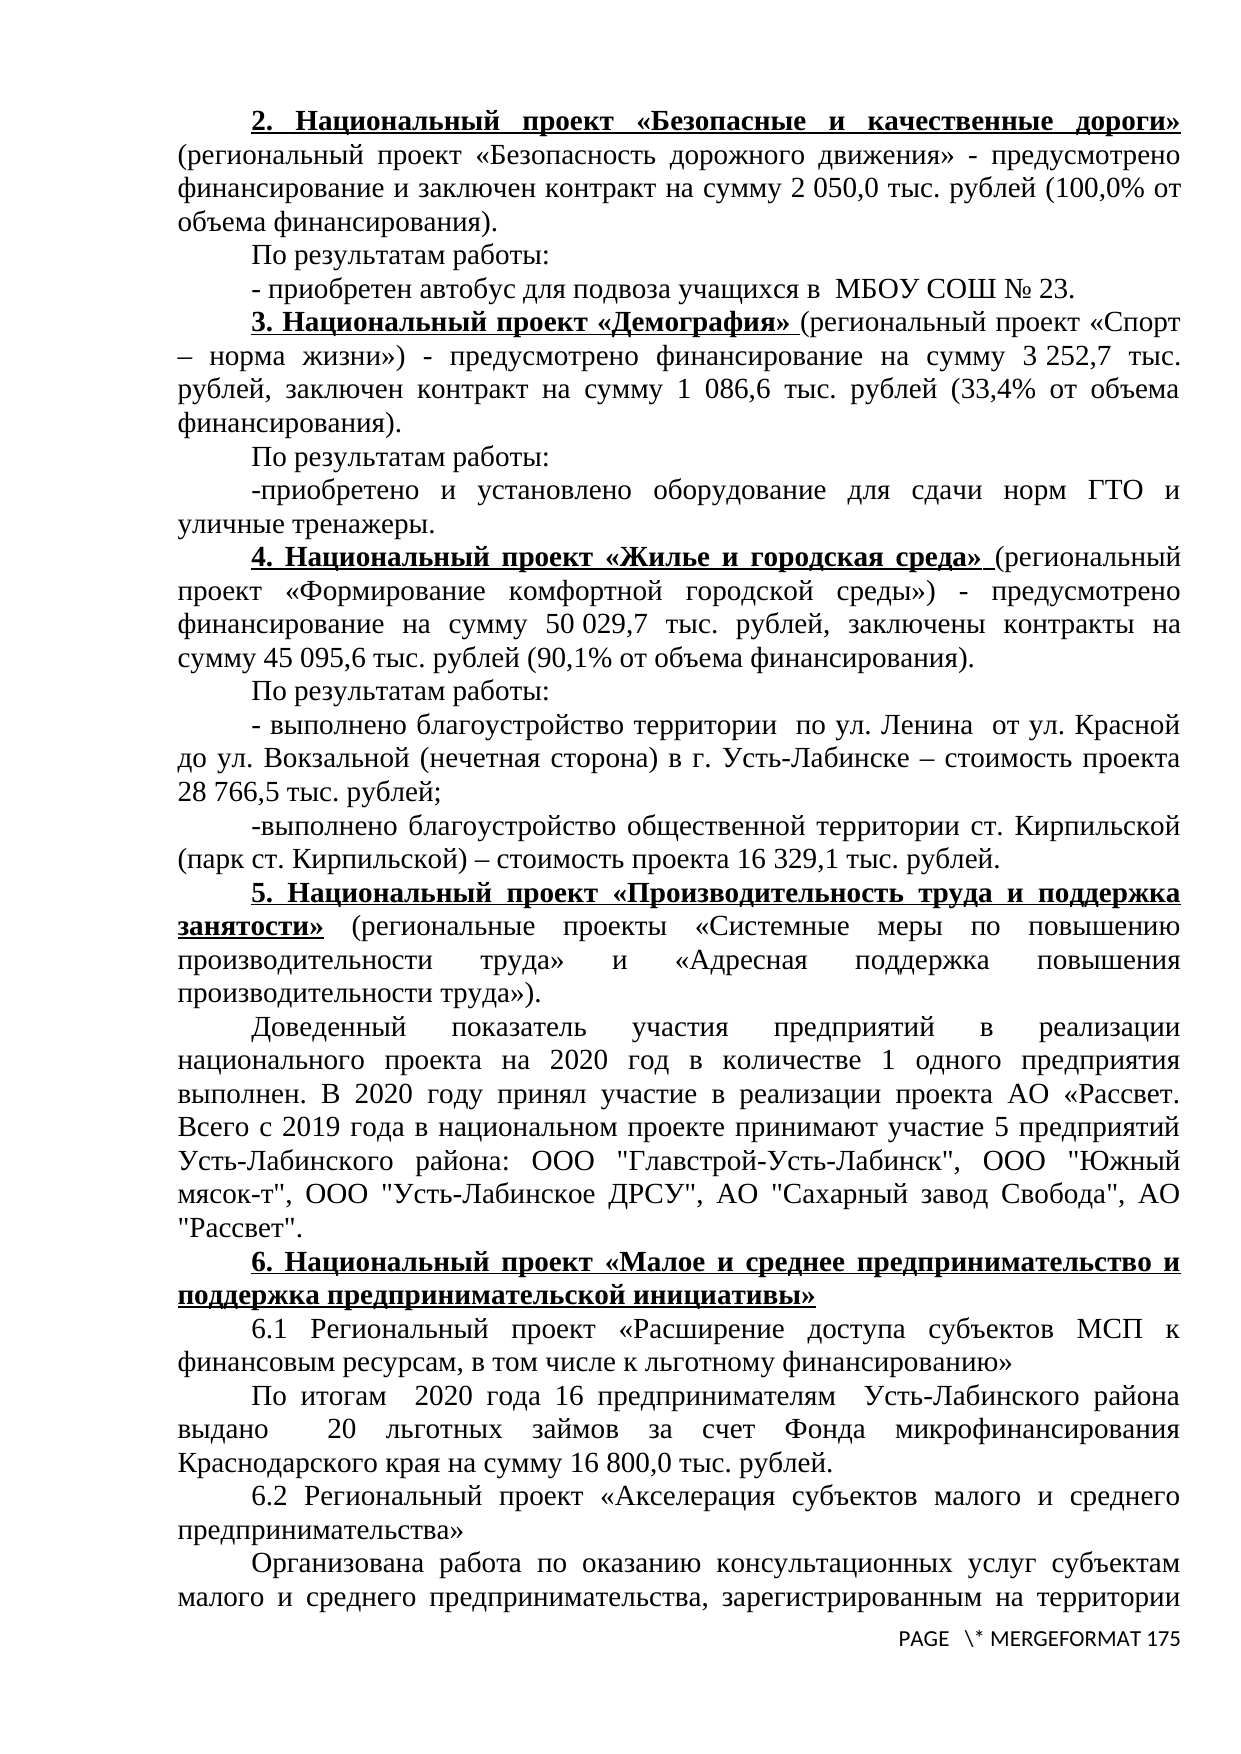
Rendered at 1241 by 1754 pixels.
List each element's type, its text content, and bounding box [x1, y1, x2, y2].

text -выполнено благоустройство общественной территории ст. Кирпильской (парк ст. Кирпильской) – стоимость проекта 16 329,1 тыс. рублей. [177, 808, 1181, 875]
text Доведенный показатель участия предприятий в реализации национального проекта на 2020 год в количестве 1 одного предприятия выполнен. В 2020 году принял участие в реализации проекта АО «Рассвет. Всего с 2019 года в национальном проекте принимают участие 5 предприятий Усть-Лабинского района: ООО "Главстрой-Усть-Лабинск", ООО "Южный мясок-т", ООО "Усть-Лабинское ДРСУ", АО "Сахарный завод Свобода", АО "Рассвет". [177, 1009, 1181, 1244]
text 5. Национальный проект «Производительность труда и поддержка занятости» (региональные проекты «Системные меры по повышению производительности труда» и «Адресная поддержка повышения производительности труда»). [177, 875, 1181, 1009]
list 4. Национальный проект «Жилье и городская среда» (региональный проект «Формирование комфортной городской среды») - предусмотрено финансирование на сумму 50 029,7 тыс. рублей, заключены контракты на сумму 45 095,6 тыс. рублей (90,1% от объема финансирования). [177, 539, 1181, 673]
text - выполнено благоустройство территории по ул. Ленина от ул. Красной до ул. Вокзальной (нечетная сторона) в г. Усть-Лабинске – стоимость проекта 28 766,5 тыс. рублей; [177, 707, 1181, 808]
text 6.1 Региональный проект «Расширение доступа субъектов МСП к финансовым ресурсам, в том числе к льготному финансированию» [177, 1311, 1181, 1378]
text По результатам работы: [177, 237, 1181, 271]
text По результатам работы: [177, 673, 1181, 707]
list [177, 1546, 1181, 1613]
text - приобретен автобус для подвоза учащихся в МБОУ СОШ № 23. [177, 271, 1181, 304]
text 2. Национальный проект «Безопасные и качественные дороги» (региональный проект «Безопасность дорожного движения» - предусмотрено финансирование и заключен контракт на сумму 2 050,0 тыс. рублей (100,0% от объема финансирования). [177, 103, 1181, 237]
list -приобретено и установлено оборудование для сдачи норм ГТО и уличные тренажеры. [177, 472, 1181, 539]
text 6. Национальный проект «Малое и среднее предпринимательство и поддержка предпринимательской инициативы» [177, 1244, 1181, 1311]
text 3. Национальный проект «Демография» (региональный проект «Спорт – норма жизни») - предусмотрено финансирование на сумму 3 252,7 тыс. рублей, заключен контракт на сумму 1 086,6 тыс. рублей (33,4% от объема финансирования). [177, 304, 1181, 439]
text По результатам работы: [177, 439, 1181, 472]
list 6.2 Региональный проект «Акселерация субъектов малого и среднего предпринимательства» [177, 1478, 1181, 1546]
list По итогам 2020 года 16 предпринимателям Усть-Лабинского района выдано 20 льготных займов за счет Фонда микрофинансирования Краснодарского края на сумму 16 800,0 тыс. рублей. [177, 1378, 1181, 1478]
